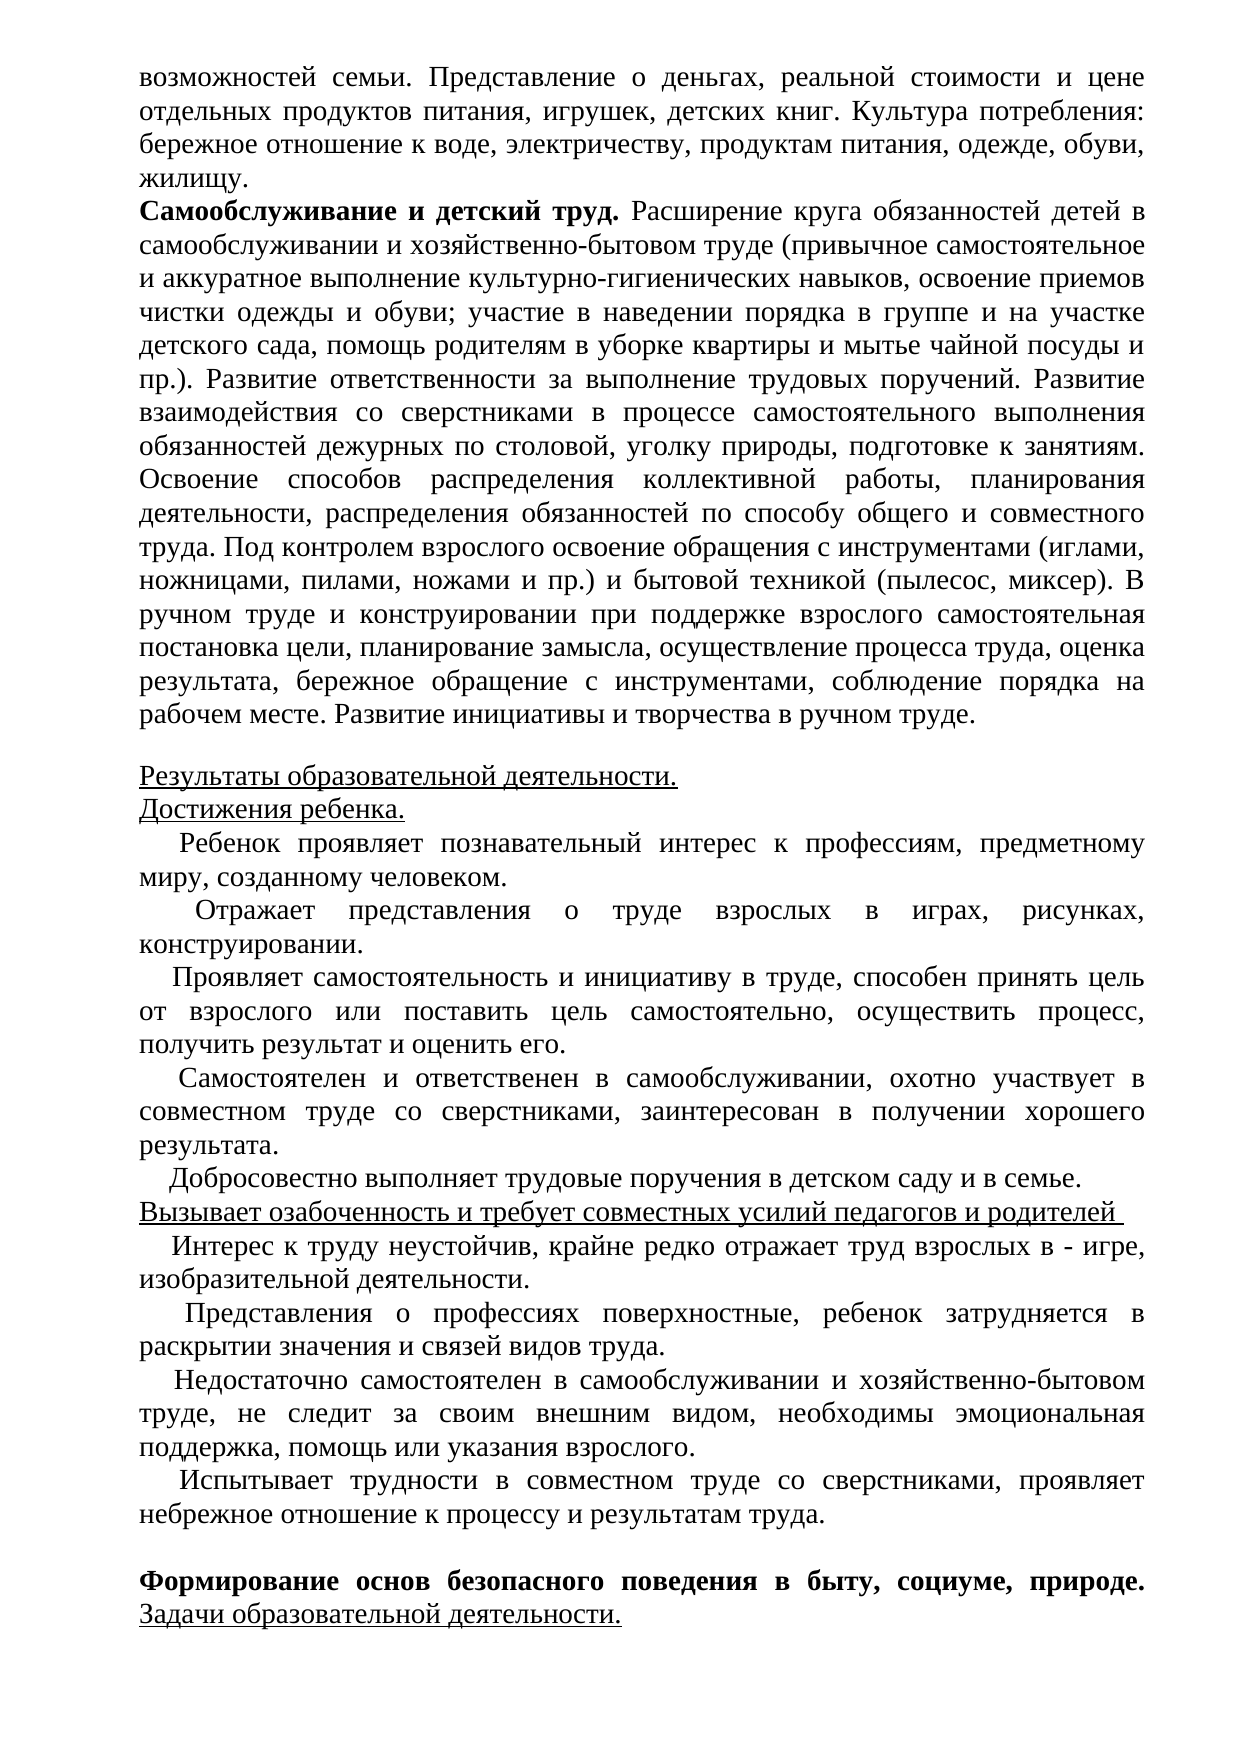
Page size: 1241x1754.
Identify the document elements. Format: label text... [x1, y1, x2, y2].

text  Представления о профессиях поверхностные, ребенок затрудняется в раскрытии значения и связей видов труда. [139, 1295, 1146, 1362]
text  Отражает представления о труде взрослых в играх, рисунках, конструировании. [139, 892, 1146, 959]
text Результаты образовательной деятельности. [139, 758, 1146, 792]
text Достижения ребенка. [139, 792, 1146, 825]
text  Проявляет самостоятельность и инициативу в труде, способен принять цель от взрослого или поставить цель самостоятельно, осуществить процесс, получить результат и оценить его. [139, 959, 1146, 1060]
text  Испытывает трудности в совместном труде со сверстниками, проявляет небрежное отношение к процессу и результатам труда. [139, 1462, 1146, 1529]
text Формирование основ безопасного поведения в быту, социуме, природе. Задачи образовательной деятельности. [139, 1563, 1146, 1630]
text Самообслуживание и детский труд. Расширение круга обязанностей детей в самообслуживании и хозяйственно-бытовом труде (привычное самостоятельное и аккуратное выполнение культурно-гигиенических навыков, освоение приемов чистки одежды и обуви; участие в наведении порядка в группе и на участке детского сада, помощь родителям в уборке квартиры и мытье чайной посуды и пр.). Развитие ответственности за выполнение трудовых поручений. Развитие взаимодействия со сверстниками в процессе самостоятельного выполнения обязанностей дежурных по столовой, уголку природы, подготовке к занятиям. Освоение способов распределения коллективной работы, планирования деятельности, распределения обязанностей по способу общего и совместного труда. Под контролем взрослого освоение обращения с инструментами (иглами, ножницами, пилами, ножами и пр.) и бытовой техникой (пылесос, миксер). В ручном труде и конструировании при поддержке взрослого самостоятельная постановка цели, планирование замысла, осуществление процесса труда, оценка результата, бережное обращение с инструментами, соблюдение порядка на рабочем месте. Развитие инициативы и творчества в ручном труде. [139, 193, 1146, 730]
text  Добросовестно выполняет трудовые поручения в детском саду и в семье. [139, 1161, 1146, 1194]
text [139, 59, 1146, 193]
text  Интерес к труду неустойчив, крайне редко отражает труд взрослых в - игре, изобразительной деятельности. [139, 1228, 1146, 1295]
text Вызывает озабоченность и требует совместных усилий педагогов и родителей [139, 1194, 1146, 1228]
text  Недостаточно самостоятелен в самообслуживании и хозяйственно-бытовом труде, не следит за своим внешним видом, необходимы эмоциональная поддержка, помощь или указания взрослого. [139, 1362, 1146, 1462]
text  Ребенок проявляет познавательный интерес к профессиям, предметному миру, созданному человеком. [139, 825, 1146, 892]
text  Самостоятелен и ответственен в самообслуживании, охотно участвует в совместном труде со сверстниками, заинтересован в получении хорошего результата. [139, 1060, 1146, 1161]
